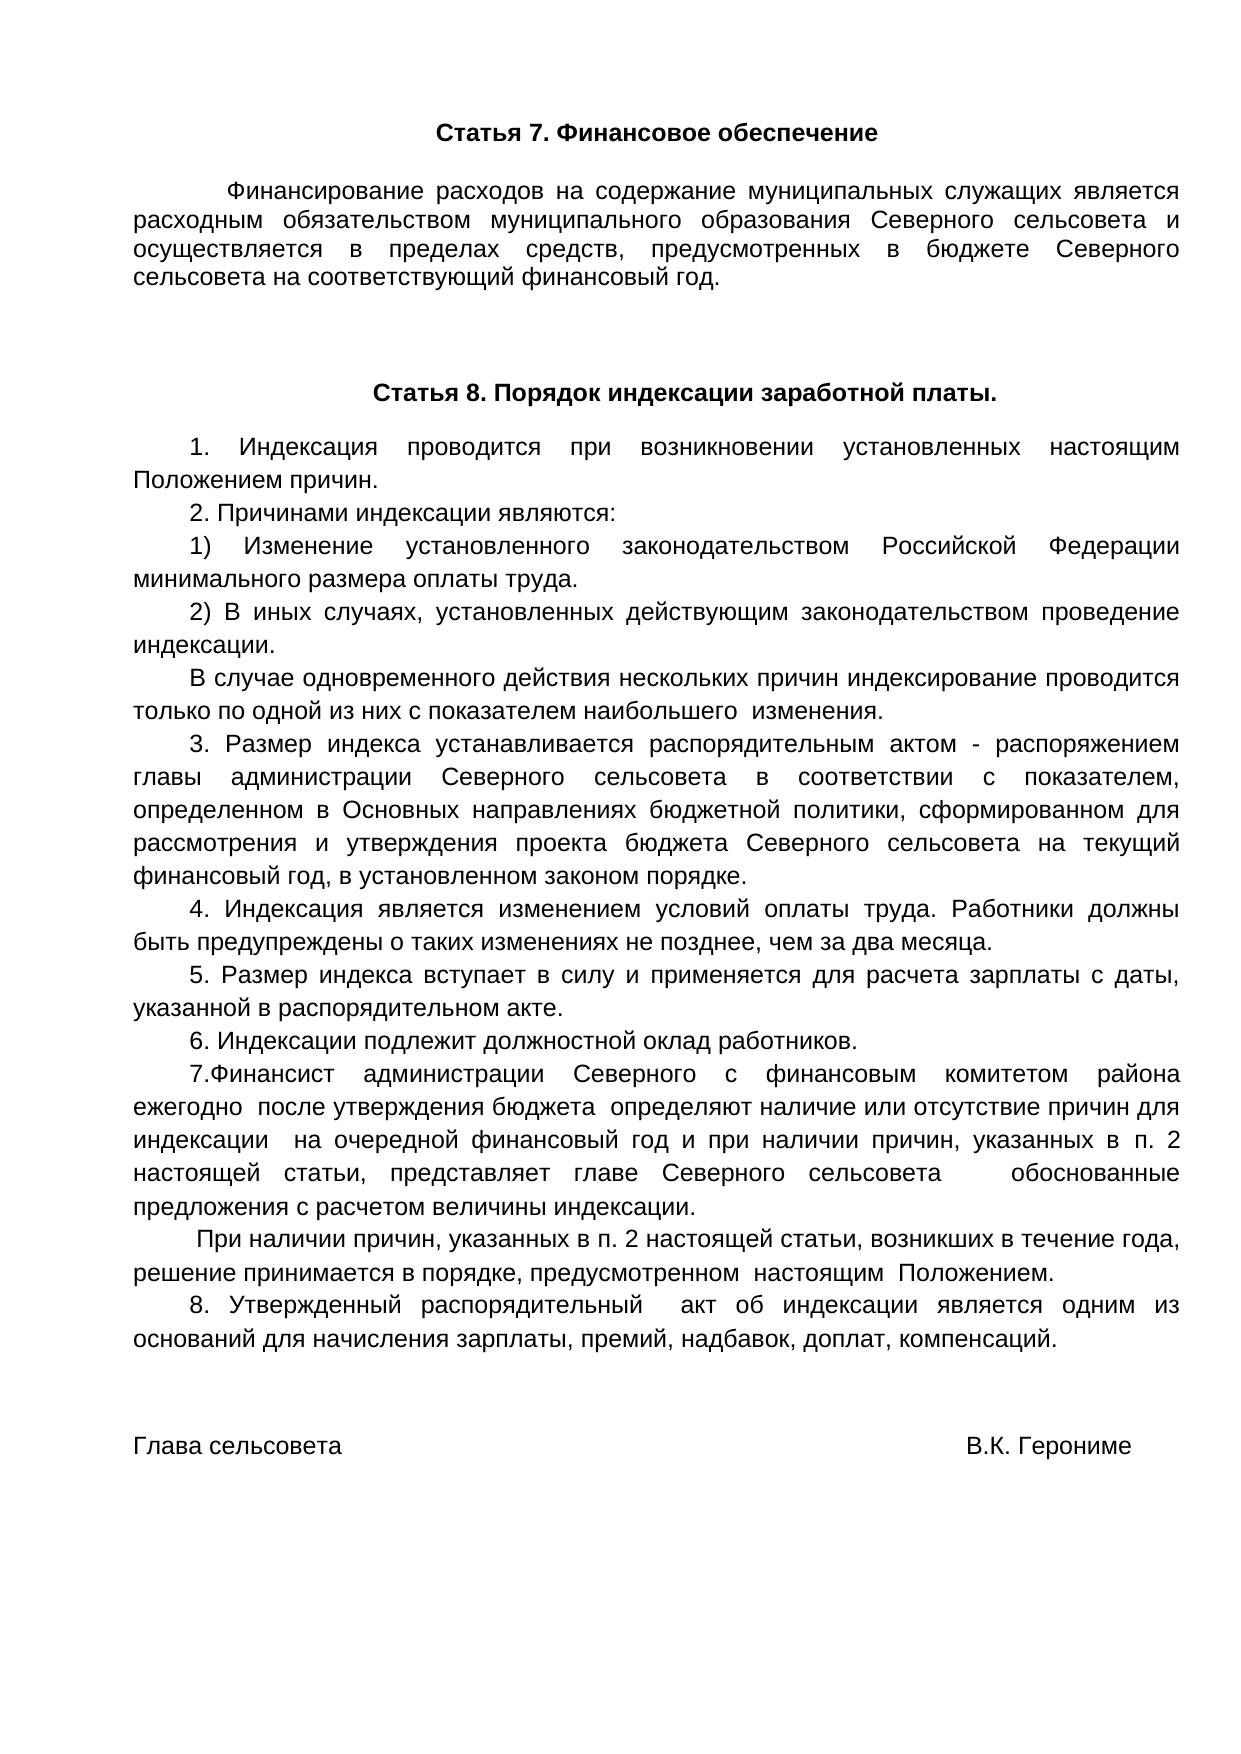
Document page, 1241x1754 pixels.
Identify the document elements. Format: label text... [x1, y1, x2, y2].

text 8. Утвержденный распорядительный акт об индексации является одним из оснований для начисления зарплаты, премий, надбавок, доплат, компенсаций. [133, 1291, 1181, 1352]
text Статья 7. Финансовое обеспечение [133, 118, 1181, 147]
text Финансирование расходов на содержание муниципальных служащих является расходным обязательством муниципального образования Северного сельсовета и осуществляется в пределах средств, предусмотренных в бюджете Северного сельсовета на соответствующий финансовый год. [133, 176, 1181, 291]
text При наличии причин, указанных в п. 2 настоящей статьи, возникших в течение года, решение принимается в порядке, предусмотренном настоящим Положением. [133, 1224, 1181, 1286]
text 2) В иных случаях, установленных действующим законодательством проведение индексации. [133, 597, 1181, 659]
text 2. Причинами индексации являются: [133, 498, 1181, 527]
text 5. Размер индекса вступает в силу и применяется для расчета зарплаты с даты, указанной в распорядительном акте. [133, 960, 1181, 1022]
text 7.Финансист администрации Северного с финансовым комитетом района ежегодно после утверждения бюджета определяют наличие или отсутствие причин для индексации на очередной финансовый год и при наличии причин, указанных в п. 2 настоящей статьи, представляет главе Северного сельсовета обоснованные предложения с расчетом величины индексации. [133, 1059, 1181, 1220]
text 1. Индексация проводится при возникновении установленных настоящим Положением причин. [133, 432, 1181, 494]
text 4. Индексация является изменением условий оплаты труда. Работники должны быть предупреждены о таких изменениях не позднее, чем за два месяца. [133, 894, 1181, 956]
text 6. Индексации подлежит должностной оклад работников. [133, 1026, 1181, 1055]
text Глава сельсовета В.К. Герониме [133, 1431, 1181, 1460]
text Статья 8. Порядок индексации заработной платы. [133, 378, 1181, 407]
text В случае одновременного действия нескольких причин индексирование проводится только по одной из них с показателем наибольшего изменения. [133, 663, 1181, 725]
text 1) Изменение установленного законодательством Российской Федерации минимального размера оплаты труда. [133, 531, 1181, 593]
text 3. Размер индекса устанавливается распорядительным актом - распоряжением главы администрации Северного сельсовета в соответствии с показателем, определенном в Основных направлениях бюджетной политики, сформированном для рассмотрения и утверждения проекта бюджета Северного сельсовета на текущий финансовый год, в установленном законом порядке. [133, 729, 1181, 890]
